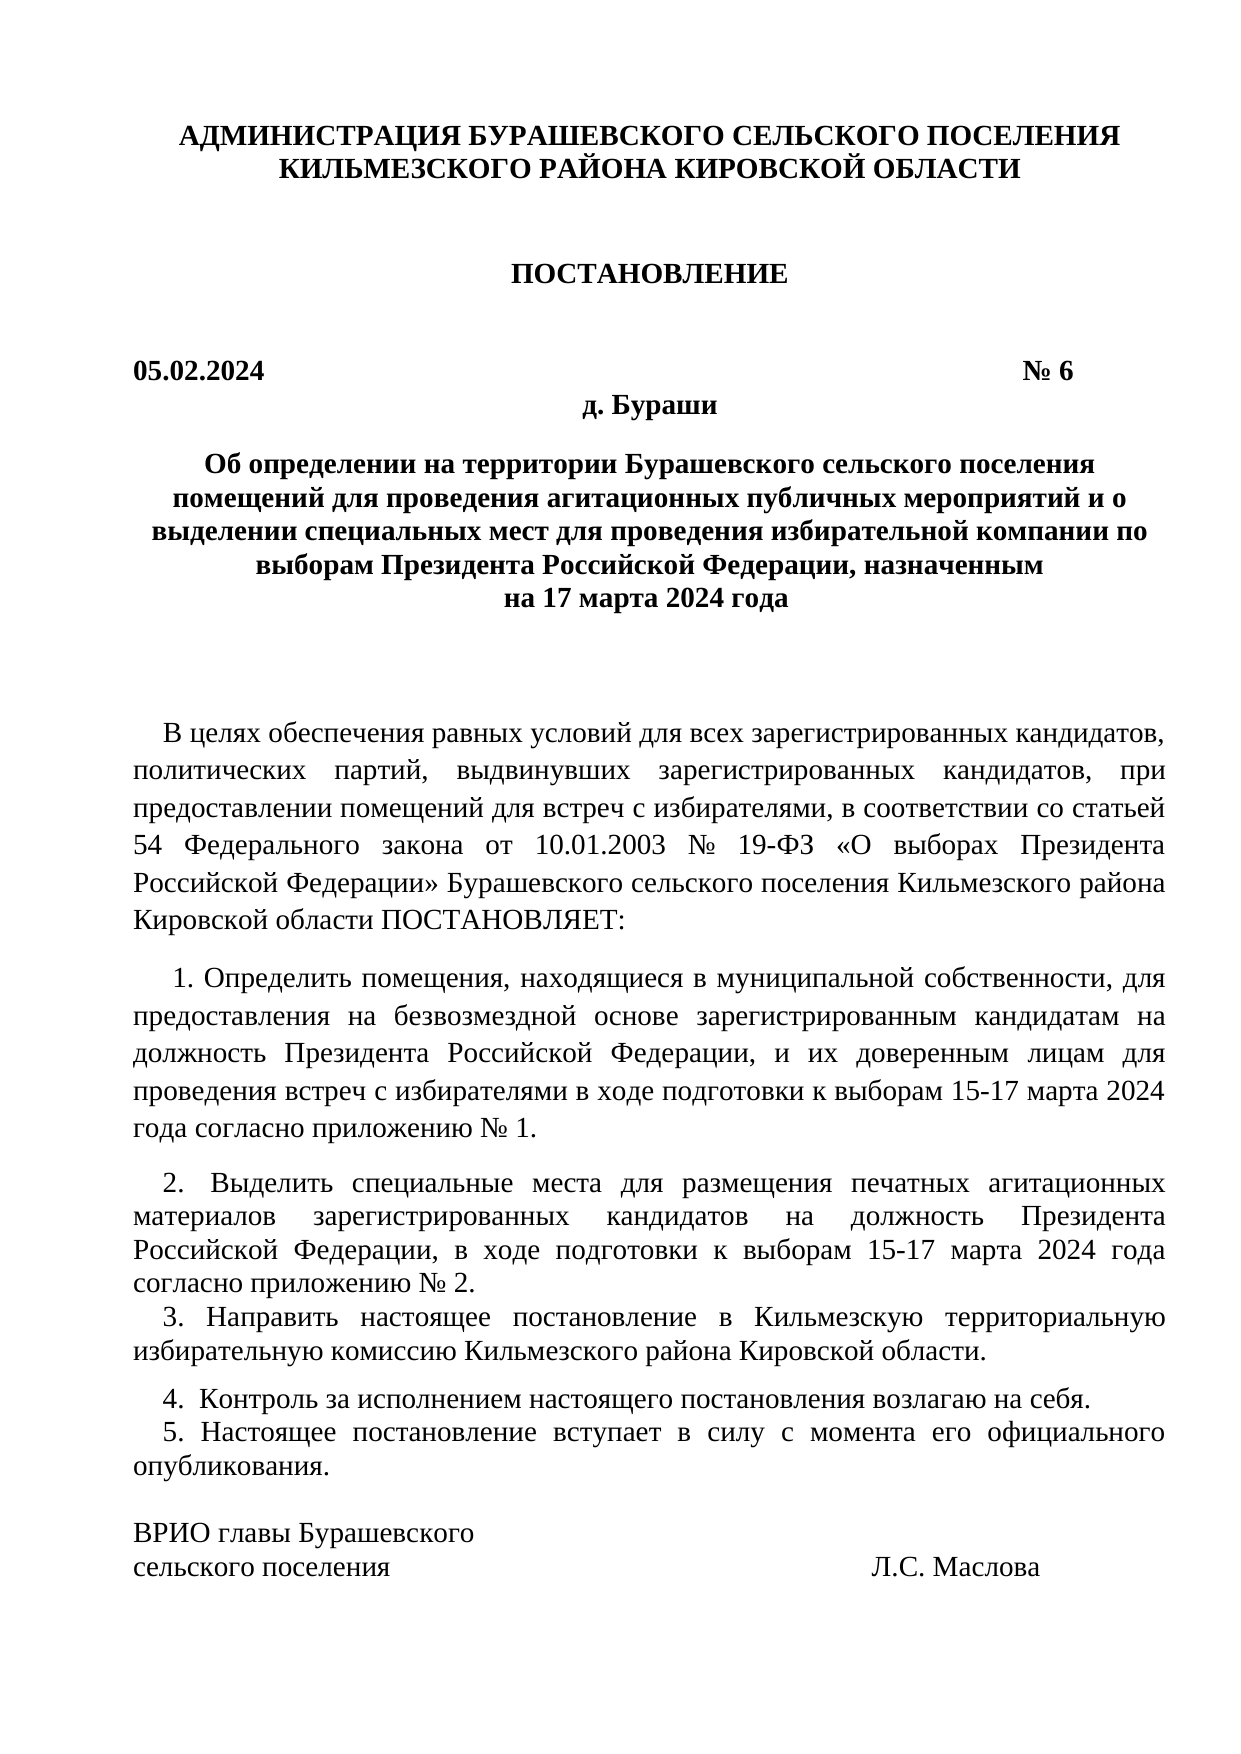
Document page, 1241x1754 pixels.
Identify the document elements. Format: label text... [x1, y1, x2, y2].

text ВРИО главы Бурашевского [133, 1515, 1167, 1549]
text д. Бураши [133, 387, 1167, 420]
text КИЛЬМЕЗСКОГО РАЙОНА КИРОВСКОЙ ОБЛАСТИ [133, 152, 1167, 185]
text на 17 марта 2024 года [133, 580, 1167, 614]
text АДМИНИСТРАЦИЯ БУРАШЕВСКОГО СЕЛЬСКОГО ПОСЕЛЕНИЯ [133, 118, 1167, 152]
text 4. Контроль за исполнением настоящего постановления возлагаю на себя. [133, 1366, 1167, 1414]
text Об определении на территории Бурашевского сельского поселения помещений для проведения агитационных публичных мероприятий и о выделении специальных мест для проведения избирательной компании по выборам Президента Российской Федерации, назначенным [133, 446, 1167, 580]
text В целях обеспечения равных условий для всех зарегистрированных кандидатов, политических партий, выдвинувших зарегистрированных кандидатов, при предоставлении помещений для встреч с избирателями, в соответствии со статьей 54 Федерального закона от 10.01.2003 № 19-ФЗ «О выборах Президента Российской Федерации» Бурашевского сельского поселения Кильмезского района Кировской области ПОСТАНОВЛЯЕТ: [133, 711, 1167, 936]
text 2. Выделить специальные места для размещения печатных агитационных материалов зарегистрированных кандидатов на должность Президента Российской Федерации, в ходе подготовки к выборам 15-17 марта 2024 года согласно приложению № 2. [133, 1165, 1167, 1299]
text 05.02.2024 № 6 [133, 338, 1167, 387]
text сельского поселения Л.С. Маслова [133, 1549, 1167, 1582]
text ПОСТАНОВЛЕНИЕ [133, 256, 1167, 290]
text 1. Определить помещения, находящиеся в муниципальной собственности, для предоставления на безвозмездной основе зарегистрированным кандидатам на должность Президента Российской Федерации, и их доверенным лицам для проведения встреч с избирателями в ходе подготовки к выборам 15-17 марта 2024 года согласно приложению № 1. [133, 957, 1167, 1144]
text 5. Настоящее постановление вступает в силу с момента его официального опубликования. [133, 1414, 1167, 1482]
text 3. Направить настоящее постановление в Кильмезскую территориальную избирательную комиссию Кильмезского района Кировской области. [133, 1299, 1167, 1366]
